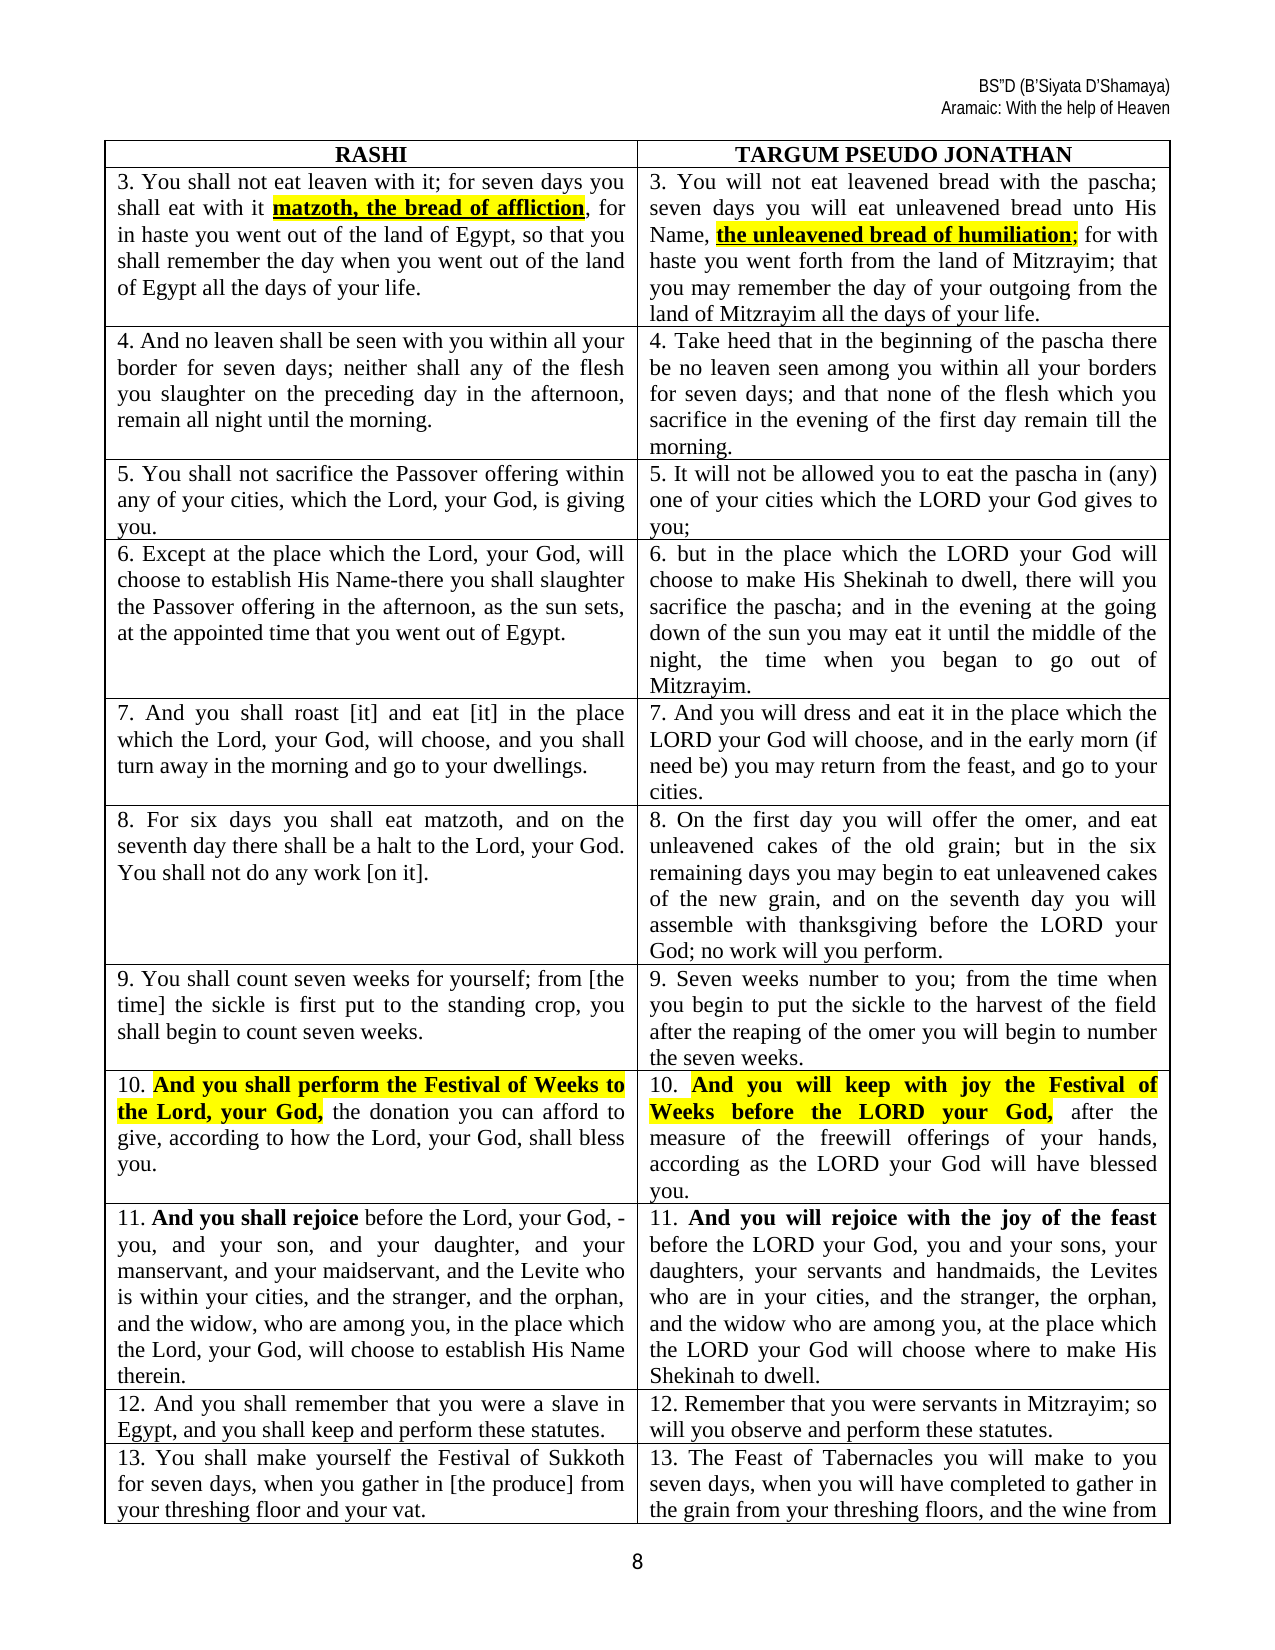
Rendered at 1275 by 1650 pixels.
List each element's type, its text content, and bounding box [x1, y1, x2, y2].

table_cell 7. And you will dress and eat it in the place which the LORD your God will choose, and in the early morn (if need be) you may return from the feast, and go to your cities. [638, 699, 1169, 805]
table_header TARGUM PSEUDO JONATHAN [638, 141, 1169, 167]
table_header RASHI [106, 141, 637, 167]
table_cell 12. And you shall remember that you were a slave in Egypt, and you shall keep and perform these statutes. [106, 1390, 637, 1442]
table_cell 8. For six days you shall eat matzoth, and on the seventh day there shall be a halt to the Lord, your God. You shall not do any work [on it]. [106, 806, 637, 964]
table_cell 4. And no leaven shall be seen with you within all your border for seven days; neither shall any of the flesh you slaughter on the preceding day in the afternoon, remain all night until the morning. [106, 327, 637, 459]
table_cell 9. Seven weeks number to you; from the time when you begin to put the sickle to the harvest of the field after the reaping of the omer you will begin to number the seven weeks. [638, 965, 1169, 1070]
table_cell 5. You shall not sacrifice the Passover offering within any of your cities, which the Lord, your God, is giving you. [106, 460, 637, 539]
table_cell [106, 1444, 637, 1523]
table_cell 10. And you shall perform the Festival of Weeks to the Lord, your God, the donation you can afford to give, according to how the Lord, your God, shall bless you. [106, 1071, 637, 1203]
table_cell 8. On the first day you will offer the omer, and eat unleavened cakes of the old grain; but in the six remaining days you may begin to eat unleavened cakes of the new grain, and on the seventh day you will assemble with thanksgiving before the LORD your God; no work will you perform. [638, 806, 1169, 964]
table_cell 4. Take heed that in the beginning of the pascha there be no leaven seen among you within all your borders for seven days; and that none of the flesh which you sacrifice in the evening of the first day remain till the morning. [638, 327, 1169, 459]
table_cell 3. You will not eat leavened bread with the pascha; seven days you will eat unleavened bread unto His Name, the unleavened bread of humiliation; for with haste you went forth from the land of Mitzrayim; that you may remember the day of your outgoing from the land of Mitzrayim all the days of your life. [638, 168, 1169, 326]
table_cell 9. You shall count seven weeks for yourself; from [the time] the sickle is first put to the standing crop, you shall begin to count seven weeks. [106, 965, 637, 1070]
table_cell 7. And you shall roast [it] and eat [it] in the place which the Lord, your God, will choose, and you shall turn away in the morning and go to your dwellings. [106, 699, 637, 805]
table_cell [638, 1444, 1169, 1523]
table_cell 3. You shall not eat leaven with it; for seven days you shall eat with it matzoth, the bread of affliction, for in haste you went out of the land of Egypt, so that you shall remember the day when you went out of the land of Egypt all the days of your life. [106, 168, 637, 326]
table_cell 11. And you shall rejoice before the Lord, your God, -you, and your son, and your daughter, and your manservant, and your maidservant, and the Levite who is within your cities, and the stranger, and the orphan, and the widow, who are among you, in the place which the Lord, your God, will choose to establish His Name therein. [106, 1204, 637, 1389]
table_cell 11. And you will rejoice with the joy of the feast before the LORD your God, you and your sons, your daughters, your servants and handmaids, the Levites who are in your cities, and the stranger, the orphan, and the widow who are among you, at the place which the LORD your God will choose where to make His Shekinah to dwell. [638, 1204, 1169, 1389]
table_cell 12. Remember that you were servants in Mitzrayim; so will you observe and perform these statutes. [638, 1390, 1169, 1442]
table_cell 6. but in the place which the LORD your God will choose to make His Shekinah to dwell, there will you sacrifice the pascha; and in the evening at the going down of the sun you may eat it until the middle of the night, the time when you began to go out of Mitzrayim. [638, 540, 1169, 698]
table_cell 10. And you will keep with joy the Festival of Weeks before the LORD your God, after the measure of the freewill offerings of your hands, according as the LORD your God will have blessed you. [638, 1071, 1169, 1203]
table_cell 5. It will not be allowed you to eat the pascha in (any) one of your cities which the LORD your God gives to you; [638, 460, 1169, 539]
table_cell 6. Except at the place which the Lord, your God, will choose to establish His Name-there you shall slaughter the Passover offering in the afternoon, as the sun sets, at the appointed time that you went out of Egypt. [106, 540, 637, 698]
